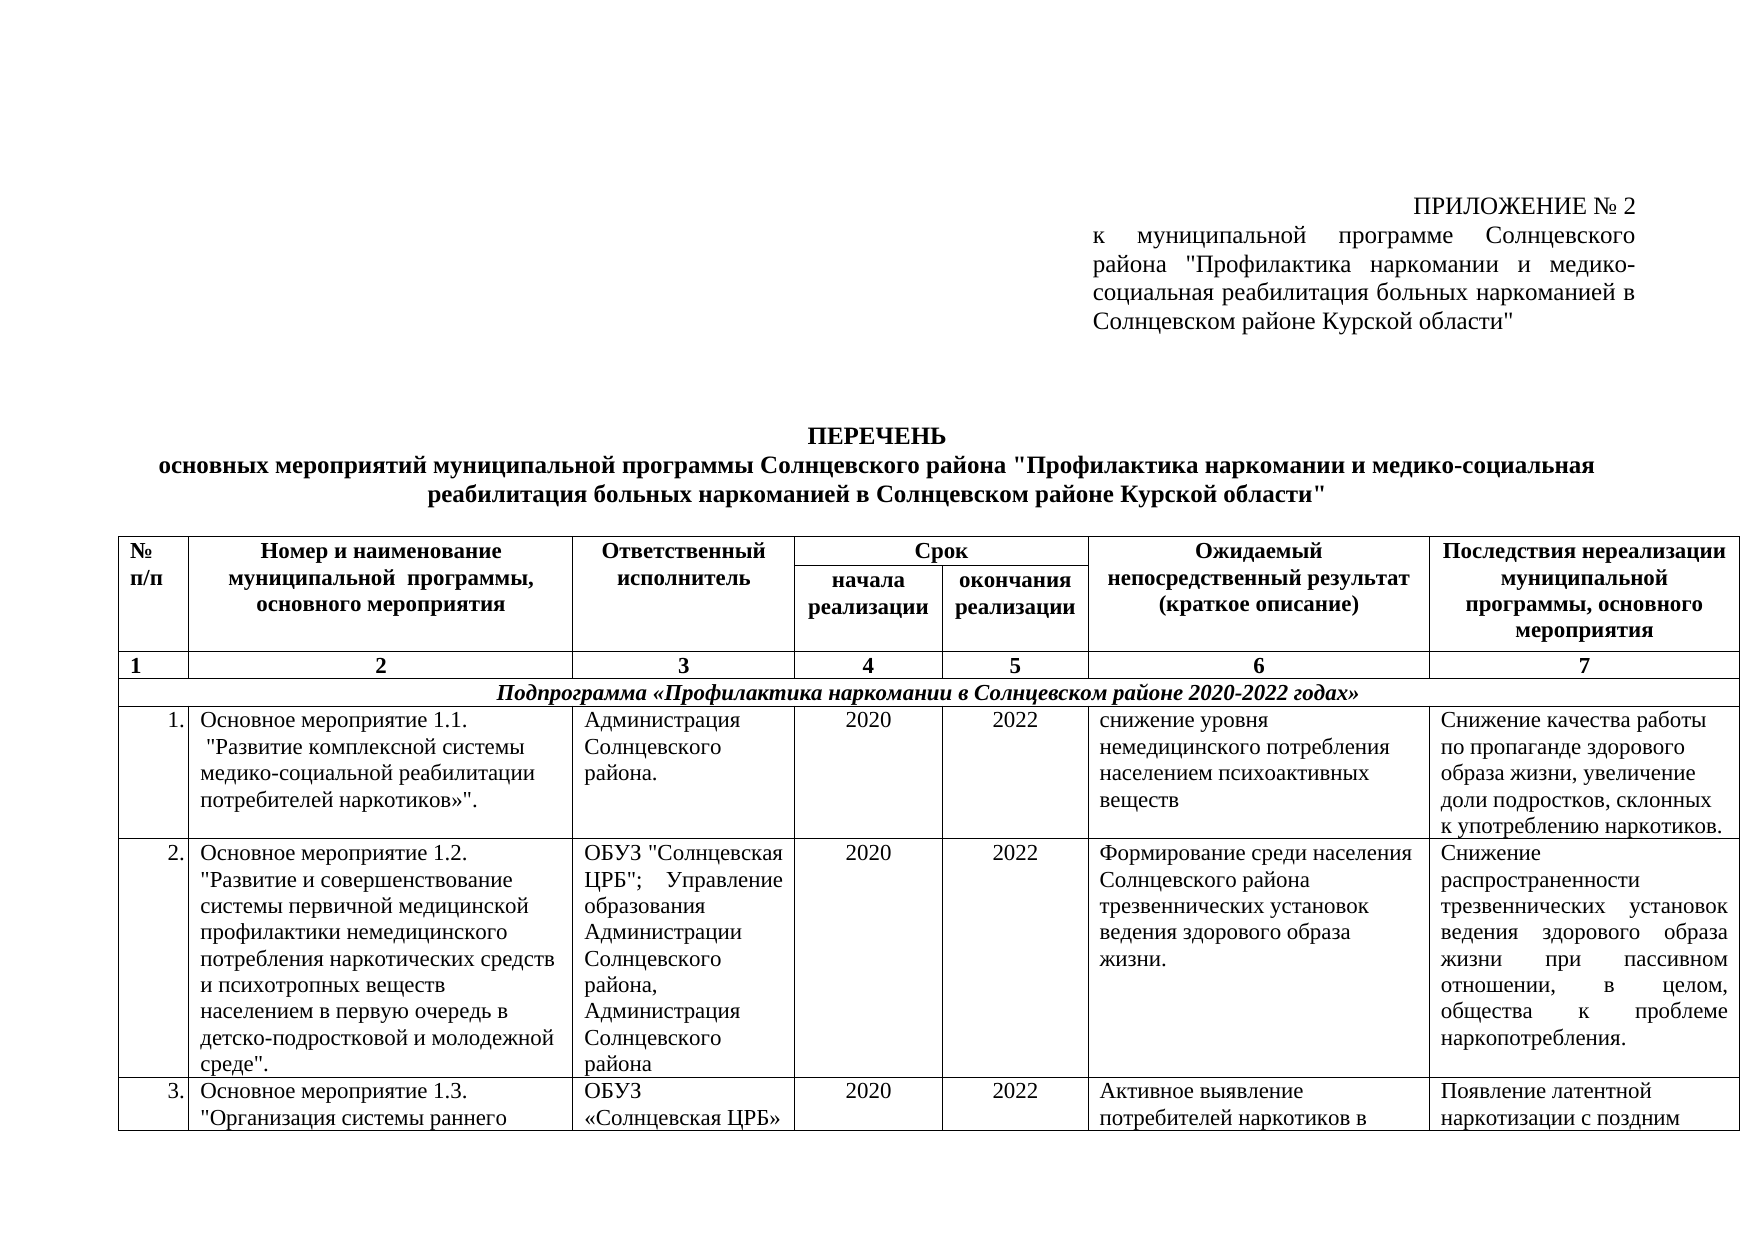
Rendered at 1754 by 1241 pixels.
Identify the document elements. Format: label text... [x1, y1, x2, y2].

table_cell 2020 [795, 707, 942, 838]
table_cell [119, 707, 188, 838]
table_header Номер и наименование муниципальной программы, основного мероприятия [189, 537, 572, 651]
text ПЕРЕЧЕНЬ [118, 421, 1636, 450]
table_cell [119, 1078, 188, 1130]
table_header Срок [795, 537, 1088, 565]
table_cell Основное мероприятие 1.2. "Развитие и совершенствование системы первичной медицинской профилактики немедицинского потребления наркотических средств и психотропных веществ населением в первую очередь в детско-подростковой и молодежной среде". [189, 839, 572, 1077]
text основных мероприятий муниципальной программы Солнцевского района "Профилактика наркомании и медико-социальная [118, 450, 1636, 479]
table_header Ответственный исполнитель [573, 537, 794, 651]
text ПРИЛОЖЕНИЕ № 2 [118, 191, 1636, 220]
table_cell Основное мероприятие 1.1. "Развитие комплексной системы медико-социальной реабилитации потребителей наркотиков»". [189, 707, 572, 838]
table_cell 5 [943, 652, 1088, 678]
table_header Ожидаемый непосредственный результат (краткое описание) [1089, 537, 1429, 651]
table_cell Формирование среди населения Солнцевского района трезвеннических установок ведения здорового образа жизни. [1089, 839, 1429, 1077]
table_cell 2020 [795, 1078, 942, 1130]
table_cell Снижение качества работы по пропаганде здорового образа жизни, увеличение доли подростков, склонных к употреблению наркотиков. [1430, 707, 1739, 838]
table_cell 2020 [795, 839, 942, 1077]
table_cell ОБУЗ «Солнцевская ЦРБ» [573, 1078, 794, 1130]
table_cell снижение уровня немедицинского потребления населением психоактивных веществ [1089, 707, 1429, 838]
text к муниципальной программе Солнцевского района "Профилактика наркомании и медико-социальная реабилитация больных наркоманией в Солнцевском районе Курской области" [1093, 220, 1636, 335]
table_cell окончания реализации [943, 566, 1088, 651]
table_cell 4 [795, 652, 942, 678]
table_cell начала реализации [795, 566, 942, 651]
table_cell 3 [573, 652, 794, 678]
table_cell 2 [189, 652, 572, 678]
table_header № п/п [119, 537, 188, 651]
table_cell 7 [1430, 652, 1739, 678]
table_cell Администрация Солнцевского района. [573, 707, 794, 838]
table_cell 2022 [943, 1078, 1088, 1130]
table_cell [119, 839, 188, 1077]
table_cell 2022 [943, 707, 1088, 838]
table_cell 1 [119, 652, 188, 678]
text реабилитация больных наркоманией в Солнцевском районе Курской области" [118, 479, 1636, 507]
table_cell 2022 [943, 839, 1088, 1077]
table_cell 6 [1089, 652, 1429, 678]
table_header Последствия нереализации муниципальной программы, основного мероприятия [1430, 537, 1739, 651]
table_cell Снижение распространенности трезвеннических установок ведения здорового образа жизни при пассивном отношении, в целом, общества к проблеме наркопотребления. [1430, 839, 1739, 1077]
table_cell ОБУЗ "Солнцевская ЦРБ"; Управление образования Администрации Солнцевского района, Администрация Солнцевского района [573, 839, 794, 1077]
table_cell Подпрограмма «Профилактика наркомании в Солнцевском районе 2020-2022 годах» [119, 679, 1739, 706]
